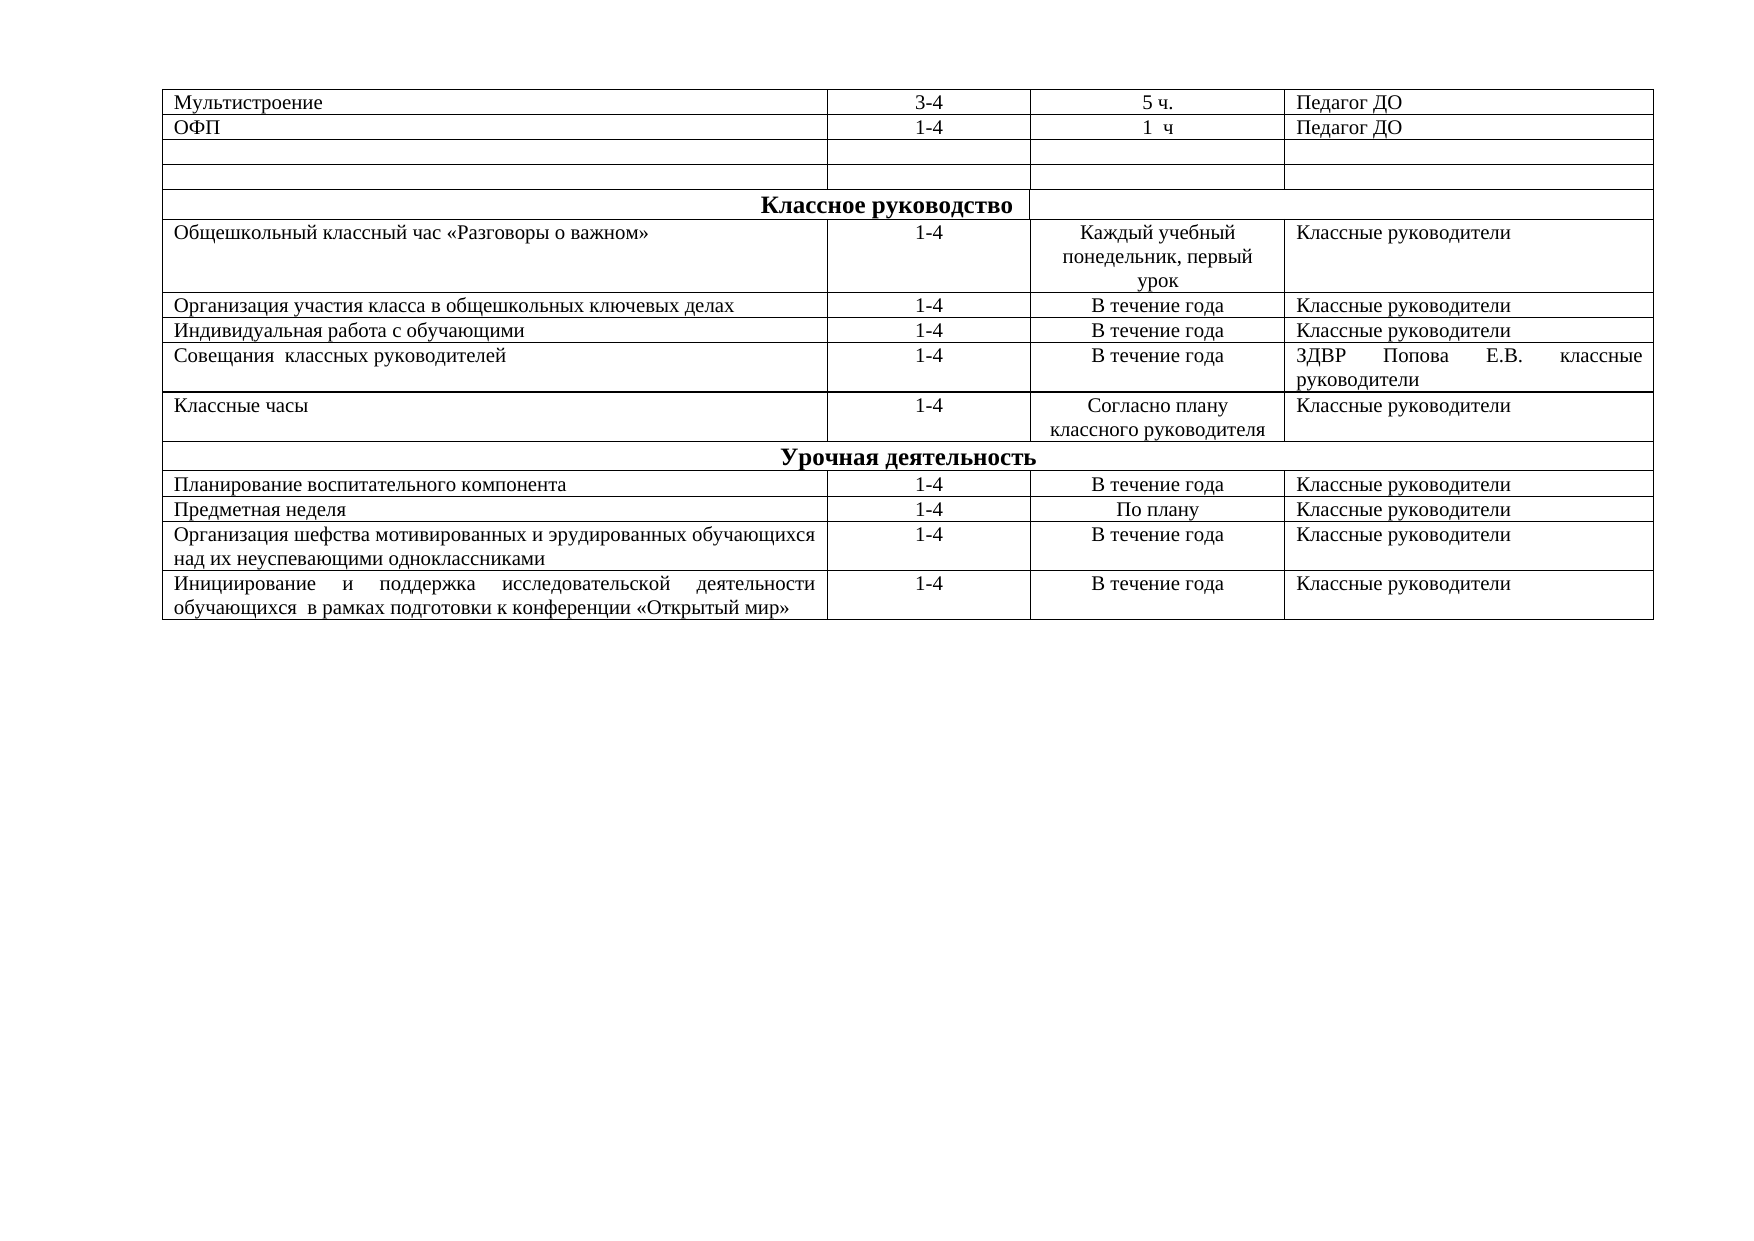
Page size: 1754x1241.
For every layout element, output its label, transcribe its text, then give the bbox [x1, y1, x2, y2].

table_cell Инициирование и поддержка исследовательской деятельности обучающихся в рамках подготовки к конференции «Открытый мир» [163, 571, 827, 619]
table_cell 1-4 [828, 571, 1030, 619]
table_cell Мультистроение [163, 90, 827, 114]
table_cell [163, 165, 827, 189]
table_cell Классные руководители [1285, 471, 1653, 496]
table_cell Классные руководители [1285, 318, 1653, 342]
table_cell [1031, 140, 1284, 164]
table_cell 1-4 [828, 293, 1030, 317]
table_cell 1-4 [828, 220, 1030, 292]
table_cell В течение года [1031, 522, 1284, 570]
table_cell 1-4 [828, 471, 1030, 496]
table_cell 1-4 [828, 522, 1030, 570]
table_cell Классные руководители [1285, 522, 1653, 570]
table_cell [1031, 165, 1284, 189]
table_cell [1285, 140, 1653, 164]
table_cell Классное руководство [163, 190, 1029, 219]
table_cell Классные руководители [1285, 571, 1653, 619]
table_cell По плану [1031, 497, 1284, 521]
table_cell Планирование воспитательного компонента [163, 471, 827, 496]
table_cell Предметная неделя [163, 497, 827, 521]
table_cell [828, 165, 1030, 189]
table_cell Общешкольный классный час «Разговоры о важном» [163, 220, 827, 292]
table_cell Организация участия класса в общешкольных ключевых делах [163, 293, 827, 317]
table_cell [828, 140, 1030, 164]
table_cell В течение года [1031, 471, 1284, 496]
table_cell [163, 140, 827, 164]
table_cell Классные руководители [1285, 293, 1653, 317]
table_cell Согласно плану классного руководителя [1031, 393, 1284, 441]
table_cell Урочная деятельность [163, 442, 1653, 470]
table_cell Классные руководители [1285, 497, 1653, 521]
table_cell Педагог ДО [1285, 90, 1653, 114]
table_cell В течение года [1031, 343, 1284, 391]
table_cell Совещания классных руководителей [163, 343, 827, 391]
table_cell 1-4 [828, 343, 1030, 391]
table_cell Организация шефства мотивированных и эрудированных обучающихся над их неуспевающими одноклассниками [163, 522, 827, 570]
table_cell 5 ч. [1031, 90, 1284, 114]
table_cell ОФП [163, 115, 827, 139]
table_cell 1-4 [828, 318, 1030, 342]
table_cell Каждый учебный понедельник, первый урок [1031, 220, 1284, 292]
table_cell 1-4 [828, 497, 1030, 521]
table_cell Классные часы [163, 393, 827, 441]
table_cell В течение года [1031, 318, 1284, 342]
table_cell В течение года [1031, 571, 1284, 619]
table_cell 1-4 [828, 393, 1030, 441]
table_cell 1-4 [828, 115, 1030, 139]
table_cell Классные руководители [1285, 393, 1653, 441]
table_cell ЗДВР Попова Е.В. классные руководители [1285, 343, 1653, 391]
table_cell Индивидуальная работа с обучающими [163, 318, 827, 342]
table_cell В течение года [1031, 293, 1284, 317]
table_cell Педагог ДО [1285, 115, 1653, 139]
table_cell 1 ч [1031, 115, 1284, 139]
table_cell Классные руководители [1285, 220, 1653, 292]
table_cell 3-4 [828, 90, 1030, 114]
table_cell [1030, 190, 1653, 219]
table_cell [1285, 165, 1653, 189]
